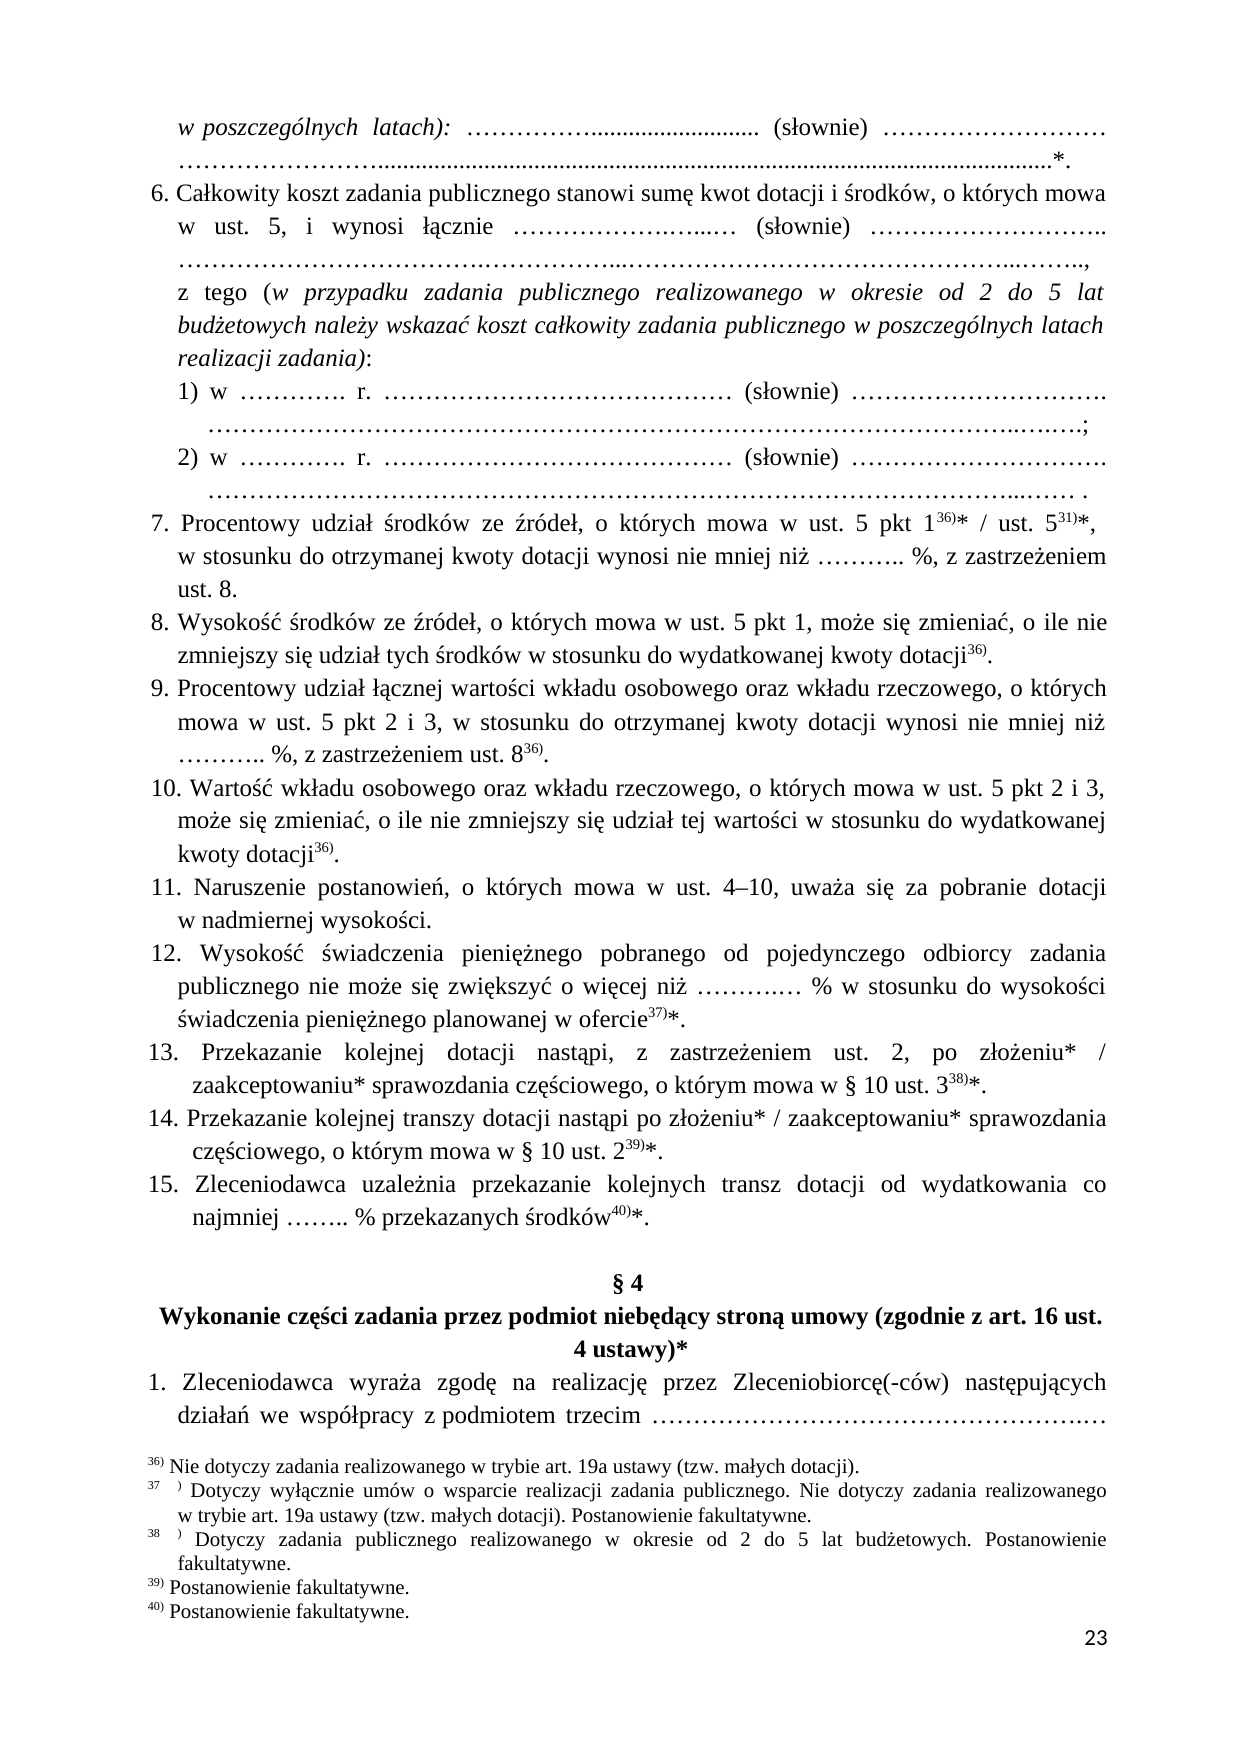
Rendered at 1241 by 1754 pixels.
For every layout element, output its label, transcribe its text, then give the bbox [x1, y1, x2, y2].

text 8. Wysokość środków ze źródeł, o których mowa w ust. 5 pkt 1, może się zmieniać, o ile nie zmniejszy się udział tych środków w stosunku do wydatkowanej kwoty dotacji). [151, 607, 1107, 669]
text 7. Procentowy udział środków ze źródeł, o których mowa w ust. 5 pkt 136)* / ust. 531)*, w stosunku do otrzymanej kwoty dotacji wynosi nie mniej niż ……….. %, z zastrzeżeniem ust. 8. [151, 508, 1107, 603]
text 10. Wartość wkładu osobowego oraz wkładu rzeczowego, o których mowa w ust. 5 pkt 2 i 3, może się zmieniać, o ile nie zmniejszy się udział tej wartości w stosunku do wydatkowanej kwoty dotacji36). [151, 773, 1107, 867]
text 14. Przekazanie kolejnej transzy dotacji nastąpi po złożeniu* / zaakceptowaniu* sprawozdania częściowego, o którym mowa w § 10 ust. 2)*. [148, 1103, 1107, 1164]
text § 4 [148, 1268, 1107, 1297]
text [151, 112, 1107, 174]
text z tego (w przypadku zadania publicznego realizowanego w okresie od 2 do 5 lat budżetowych należy wskazać koszt całkowity zadania publicznego w poszczególnych latach realizacji zadania): [177, 277, 1107, 372]
text 15. Zleceniodawca uzależnia przekazanie kolejnych transz dotacji od wydatkowania co najmniej …….. % przekazanych środków)*. [148, 1169, 1107, 1231]
text 9. Procentowy udział łącznej wartości wkładu osobowego oraz wkładu rzeczowego, o których mowa w ust. 5 pkt 2 i 3, w stosunku do otrzymanej kwoty dotacji wynosi nie mniej niż ……….. %, z zastrzeżeniem ust. 836). [151, 673, 1107, 768]
subtitle Wykonanie części zadania przez podmiot niebędący stroną umowy (zgodnie z art. 16 ust. 4 ustawy)* [154, 1301, 1107, 1363]
text 13. Przekazanie kolejnej dotacji nastąpi, z zastrzeżeniem ust. 2, po złożeniu* / zaakceptowaniu* sprawozdania częściowego, o którym mowa w § 10 ust. 3)*. [148, 1037, 1107, 1098]
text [148, 1367, 1107, 1429]
text 12. Wysokość świadczenia pieniężnego pobranego od pojedynczego odbiorcy zadania publicznego nie może się zwiększyć o więcej niż ……….… % w stosunku do wysokości świadczenia pieniężnego planowanej w ofercie)*. [151, 938, 1107, 1032]
text 6. Całkowity koszt zadania publicznego stanowi sumę kwot dotacji i środków, o których mowa w ust. 5, i wynosi łącznie ……………….…...… (słownie) ……………………….. ……………………………….……………...………………………………………...…….., [151, 178, 1107, 273]
text 11. Naruszenie postanowień, o których mowa w ust. 4–10, uważa się za pobranie dotacji w nadmiernej wysokości. [151, 872, 1107, 933]
text 1) w …………. r. …………………………………… (słownie) …………………………. ……………………………………………………………………………………..….….; [177, 376, 1107, 438]
text 2) w …………. r. …………………………………… (słownie) …………………………. ……………………………………………………………………………………...…… . [177, 442, 1107, 504]
